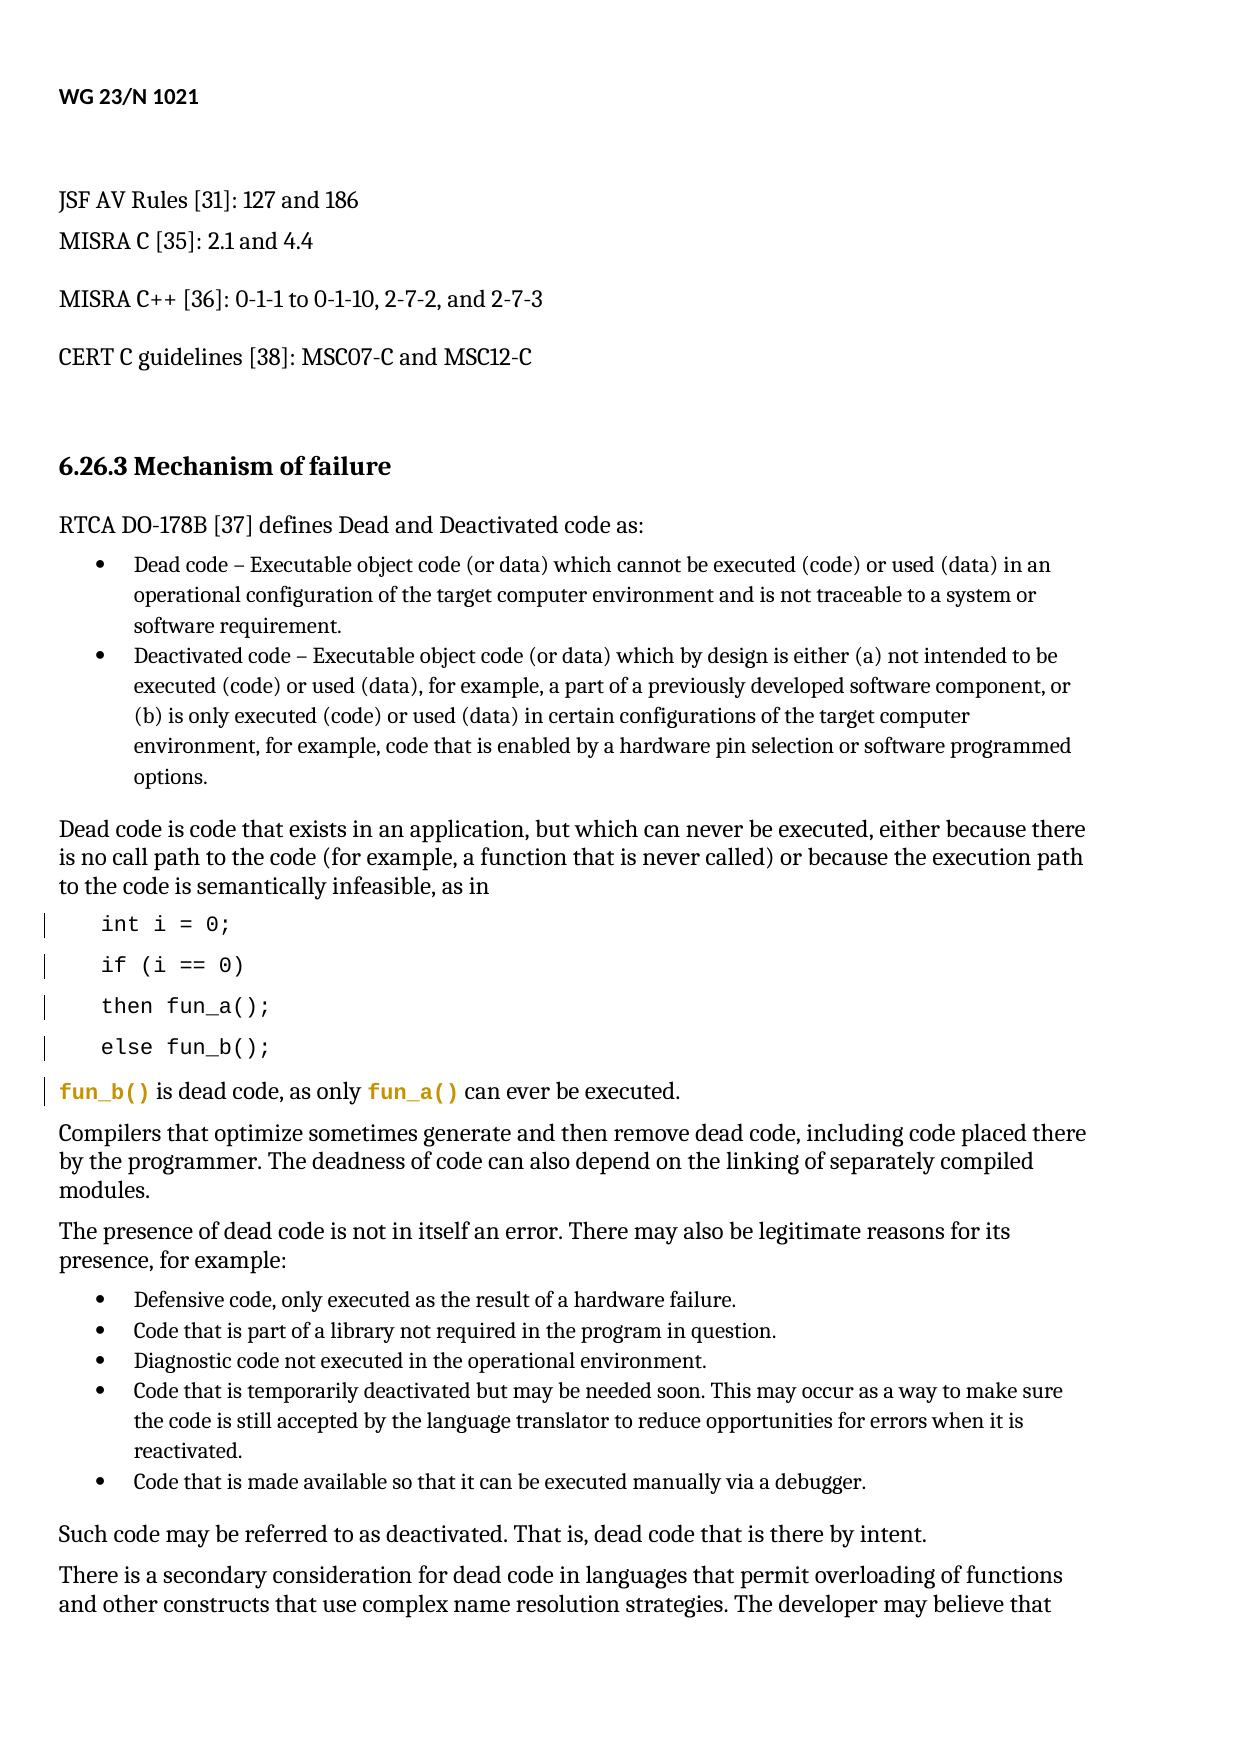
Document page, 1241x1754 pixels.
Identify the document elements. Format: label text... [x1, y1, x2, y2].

list Code that is temporarily deactivated but may be needed soon. This may occur as a way to make sure the code is still accepted by the language translator to reduce opportunities for errors when it is reactivated. [96, 1378, 1099, 1465]
text then fun_a(); [101, 995, 1099, 1020]
text Dead code is code that exists in an application, but which can never be executed, either because there is no call path to the code (for example, a function that is never called) or because the execution path to the code is semantically infeasible, as in [58, 814, 1099, 901]
text Compilers that optimize sometimes generate and then remove dead code, including code placed there by the programmer. The deadness of code can also depend on the linking of separately compiled modules. [58, 1118, 1099, 1205]
text else fun_b(); [101, 1036, 1099, 1061]
list Deactivated code – Executable object code (or data) which by design is either (a) not intended to be executed (code) or used (data), for example, a part of a previously developed software component, or (b) is only executed (code) or used (data) in certain configurations of the target computer environment, for example, code that is enabled by a hardware pin selection or software programmed options. [96, 643, 1099, 790]
text Such code may be referred to as deactivated. That is, dead code that is there by intent. [58, 1519, 1099, 1548]
text fun_b() is dead code, as only fun_a() can ever be executed. [58, 1077, 1099, 1106]
list Dead code – Executable object code (or data) which cannot be executed (code) or used (data) in an operational configuration of the target computer environment and is not traceable to a system or software requirement. [96, 552, 1099, 639]
text MISRA C [35]: 2.1 and 4.4 [58, 227, 1099, 256]
text int i = 0; [101, 913, 1099, 938]
text JSF AV Rules [31]: 127 and 186 [58, 186, 1099, 215]
list Diagnostic code not executed in the operational environment. [96, 1348, 1099, 1374]
text if (i == 0) [101, 954, 1099, 979]
text CERT C guidelines [38]: MSC07-C and MSC12-C [58, 343, 1099, 372]
subtitle 6.26.3 Mechanism of failure [58, 451, 1099, 482]
text The presence of dead code is not in itself an error. There may also be legitimate reasons for its presence, for example: [58, 1217, 1099, 1275]
list Code that is part of a library not required in the program in question. [96, 1317, 1099, 1344]
text RTCA DO-178B [37] defines Dead and Deactivated code as: [58, 511, 1099, 539]
list Defensive code, only executed as the result of a hardware failure. [96, 1287, 1099, 1314]
list Code that is made available so that it can be executed manually via a debugger. [96, 1468, 1099, 1495]
text MISRA C++ [36]: 0-1-1 to 0-1-10, 2-7-2, and 2-7-3 [58, 285, 1099, 314]
